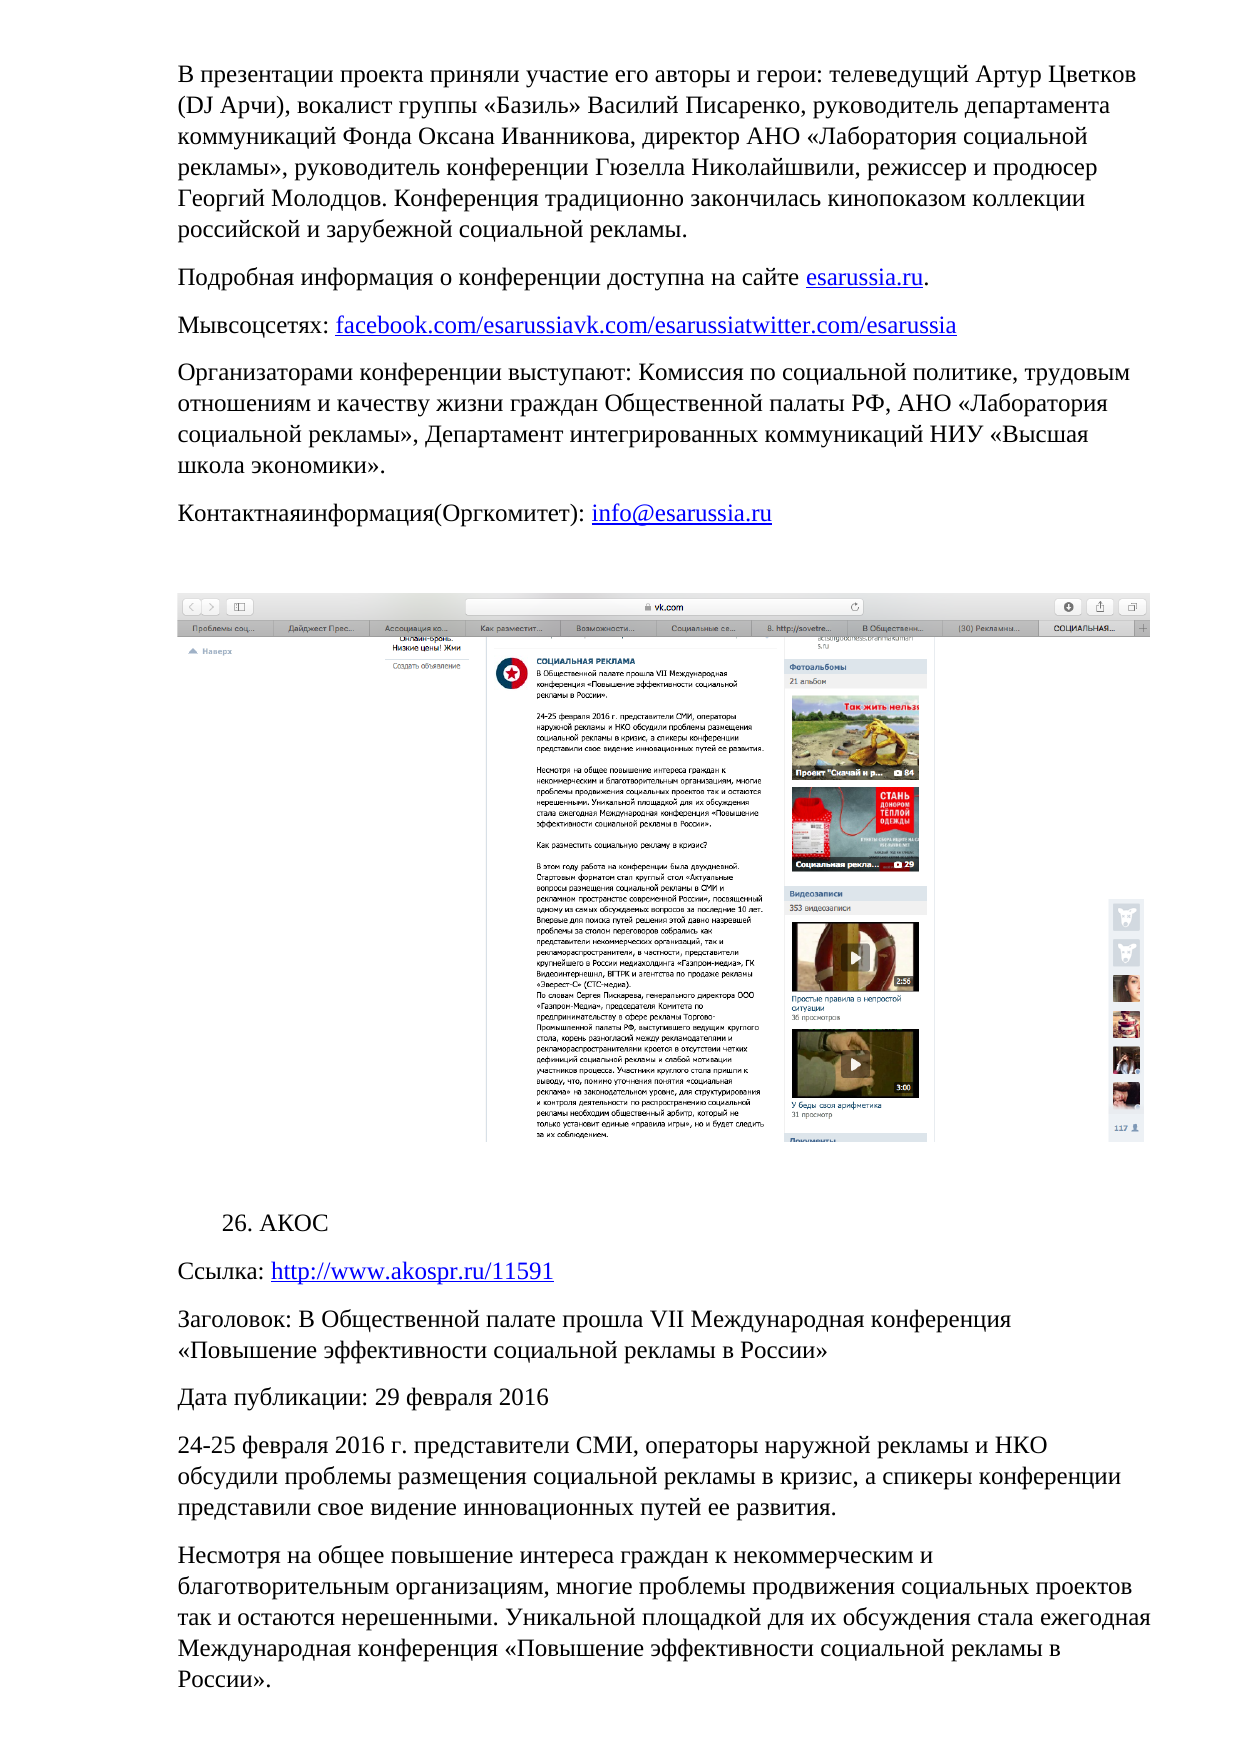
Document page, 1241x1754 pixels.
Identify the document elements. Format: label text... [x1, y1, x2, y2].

text Контактнаяинформация(Оргкомитет): info@esarussia.ru [177, 498, 1152, 527]
text 24-25 февраля 2016 г. представители СМИ, операторы наружной рекламы и НКО обсудили проблемы размещения социальной рекламы в кризис, а спикеры конференции представили свое видение инновационных путей ее развития. [177, 1430, 1152, 1521]
text Подробная информация о конференции доступна на сайте esarussia.ru. [177, 262, 1152, 291]
picture [177, 593, 1150, 1142]
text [177, 59, 1152, 243]
text Несмотря на общее повышение интереса граждан к некоммерческим и благотворительным организациям, многие проблемы продвижения социальных проектов так и остаются нерешенными. Уникальной площадкой для их обсуждения стала ежегодная Международная конференция «Повышение эффективности социальной рекламы в России». [177, 1540, 1152, 1693]
text Мывсоцсетях: facebook.com/esarussiavk.com/esarussiatwitter.com/esarussia [177, 310, 1152, 338]
list АКОС [222, 1208, 1152, 1237]
text Организаторами конференции выступают: Комиссия по социальной политике, трудовым отношениям и качеству жизни граждан Общественной палаты РФ, АНО «Лаборатория социальной рекламы», Департамент интегрированных коммуникаций НИУ «Высшая школа экономики». [177, 357, 1152, 479]
text Заголовок: В Общественной палате прошла VII Международная конференция «Повышение эффективности социальной рекламы в России» [177, 1304, 1152, 1363]
text Дата публикации: 29 февраля 2016 [177, 1382, 1152, 1411]
text Ссылка: http://www.akospr.ru/11591 [177, 1256, 1152, 1285]
